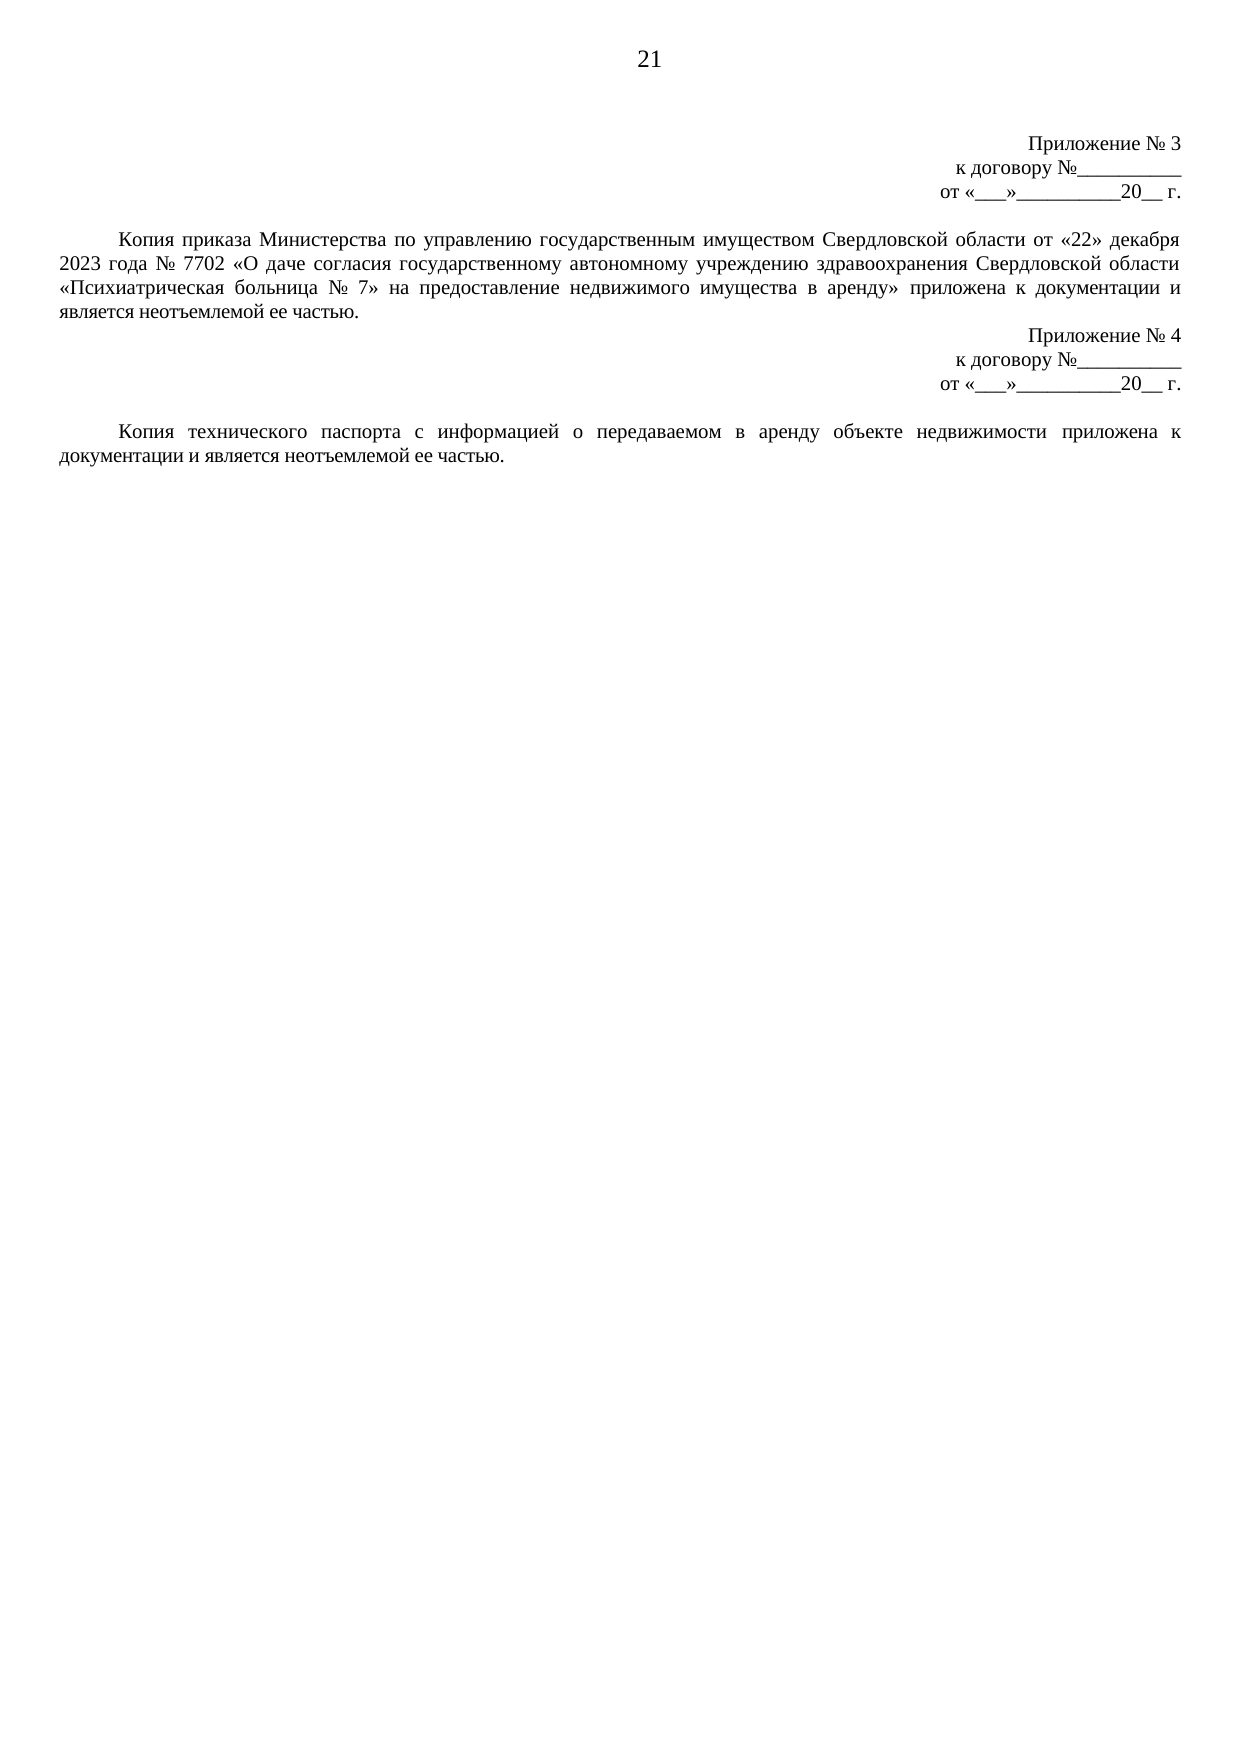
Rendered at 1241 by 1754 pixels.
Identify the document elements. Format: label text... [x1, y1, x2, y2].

title к договору №__________ [59, 347, 1181, 371]
title Копия приказа Министерства по управлению государственным имуществом Свердловской области от «22» декабря 2023 года № 7702 «О даче согласия государственному автономному учреждению здравоохранения Свердловской области «Психиатрическая больница № 7» на предоставление недвижимого имущества в аренду» приложена к документации и является неотъемлемой ее частью. [59, 227, 1181, 323]
text от «___»__________20__ г. [59, 371, 1181, 395]
text от «___»__________20__ г. [59, 179, 1181, 203]
text Копия технического паспорта с информацией о передаваемом в аренду объекте недвижимости приложена к документации и является неотъемлемой ее частью. [59, 419, 1181, 467]
title Приложение № 4 [59, 323, 1181, 347]
title к договору №__________ [59, 155, 1181, 179]
title Приложение № 3 [59, 131, 1181, 155]
